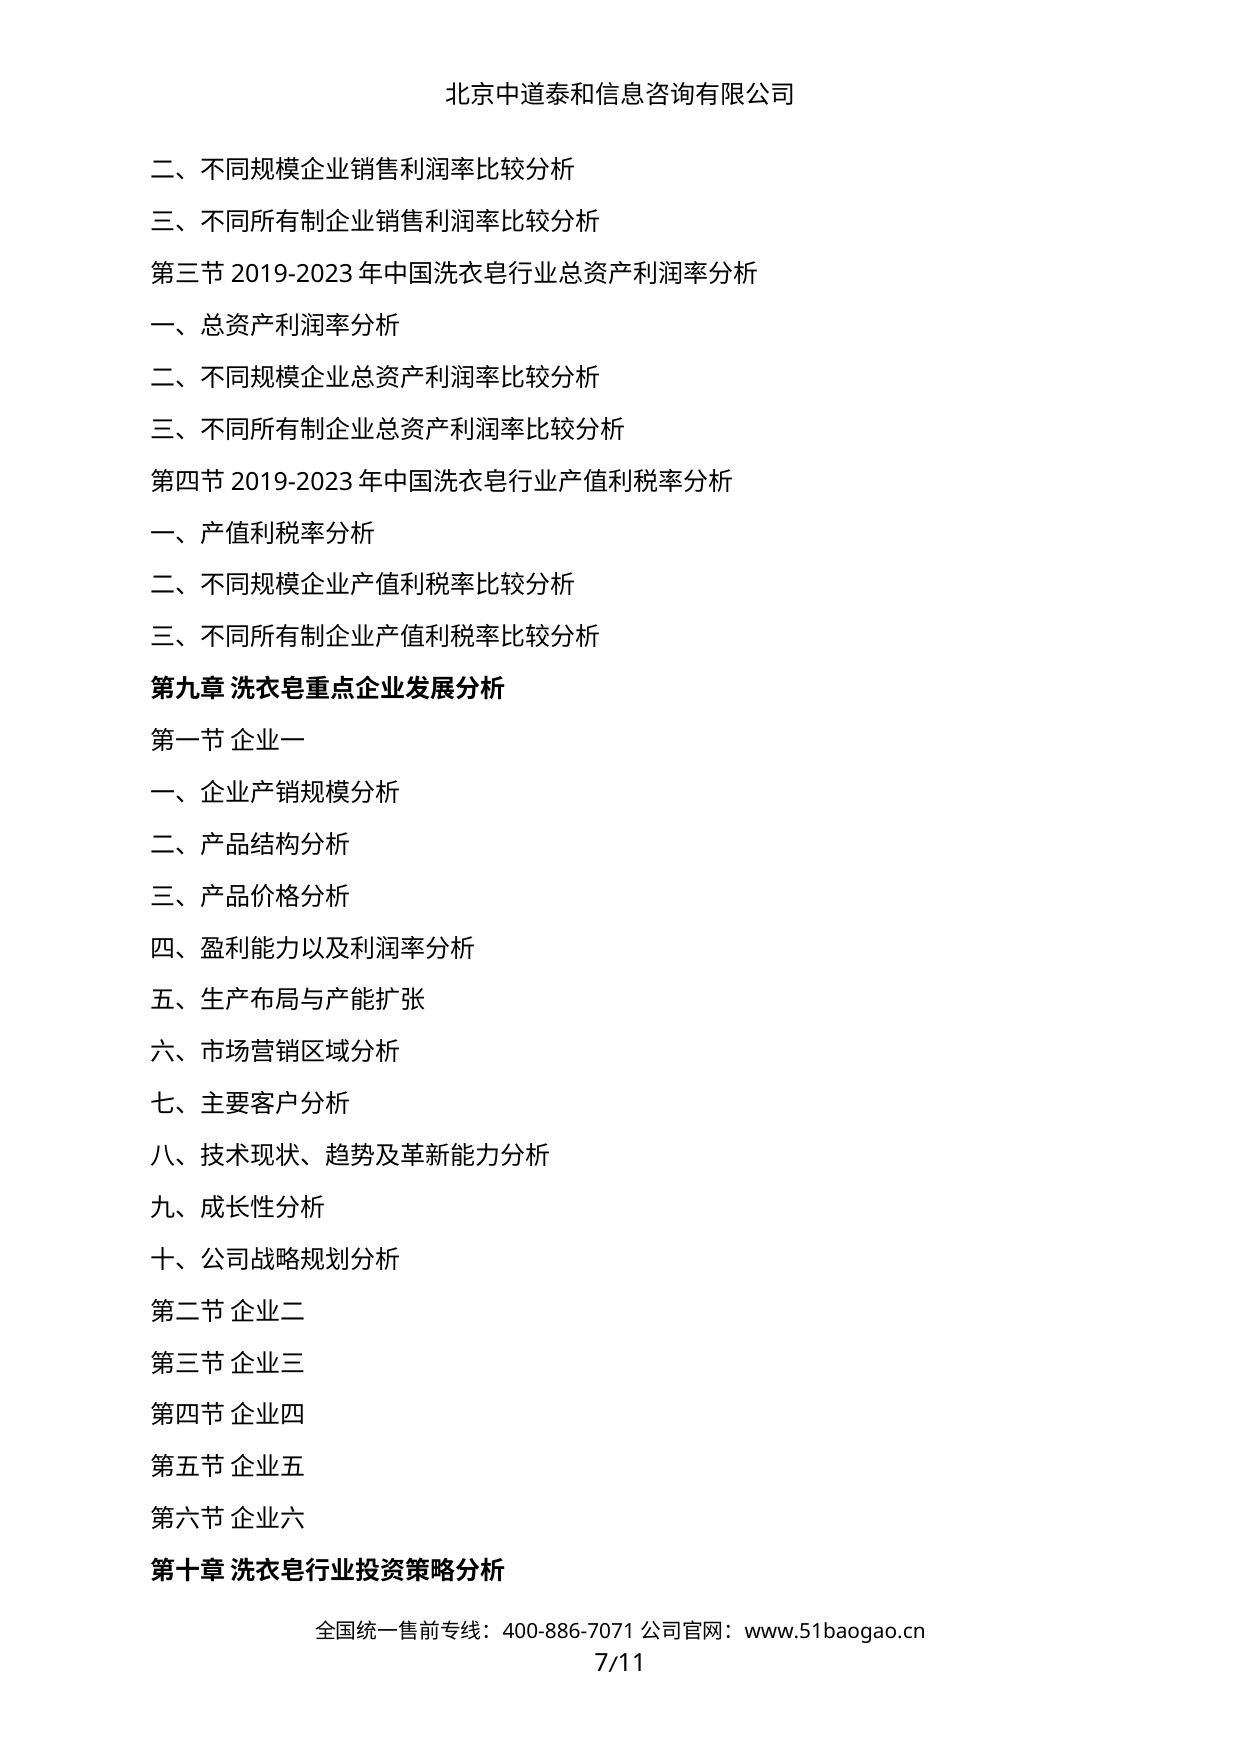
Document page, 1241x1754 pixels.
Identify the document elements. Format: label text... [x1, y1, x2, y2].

text 十、公司战略规划分析 [150, 1239, 1090, 1276]
text 第四节 企业四 [150, 1395, 1090, 1431]
text 第三节 2019-2023年中国洗衣皂行业总资产利润率分析 [150, 254, 1090, 290]
text 第十章 洗衣皂行业投资策略分析 [150, 1551, 1090, 1587]
text 第二节 企业二 [150, 1291, 1090, 1327]
text 一、总资产利润率分析 [150, 306, 1090, 342]
text 七、主要客户分析 [150, 1084, 1090, 1120]
text 第三节 企业三 [150, 1343, 1090, 1379]
text 二、不同规模企业产值利税率比较分析 [150, 565, 1090, 601]
text 第四节 2019-2023年中国洗衣皂行业产值利税率分析 [150, 461, 1090, 497]
text 一、产值利税率分析 [150, 513, 1090, 549]
text 二、不同规模企业总资产利润率比较分析 [150, 357, 1090, 394]
text 第六节 企业六 [150, 1499, 1090, 1535]
text 五、生产布局与产能扩张 [150, 980, 1090, 1016]
text 八、技术现状、趋势及革新能力分析 [150, 1136, 1090, 1172]
text 九、成长性分析 [150, 1187, 1090, 1224]
text 第一节 企业一 [150, 721, 1090, 757]
text 三、不同所有制企业产值利税率比较分析 [150, 617, 1090, 653]
text 三、不同所有制企业销售利润率比较分析 [150, 202, 1090, 238]
text 六、市场营销区域分析 [150, 1032, 1090, 1068]
text 三、产品价格分析 [150, 876, 1090, 912]
text 第九章 洗衣皂重点企业发展分析 [150, 669, 1090, 705]
text 二、产品结构分析 [150, 824, 1090, 861]
text 四、盈利能力以及利润率分析 [150, 928, 1090, 964]
text 第五节 企业五 [150, 1447, 1090, 1483]
text 三、不同所有制企业总资产利润率比较分析 [150, 409, 1090, 446]
text 一、企业产销规模分析 [150, 772, 1090, 809]
text 二、不同规模企业销售利润率比较分析 [150, 150, 1090, 186]
